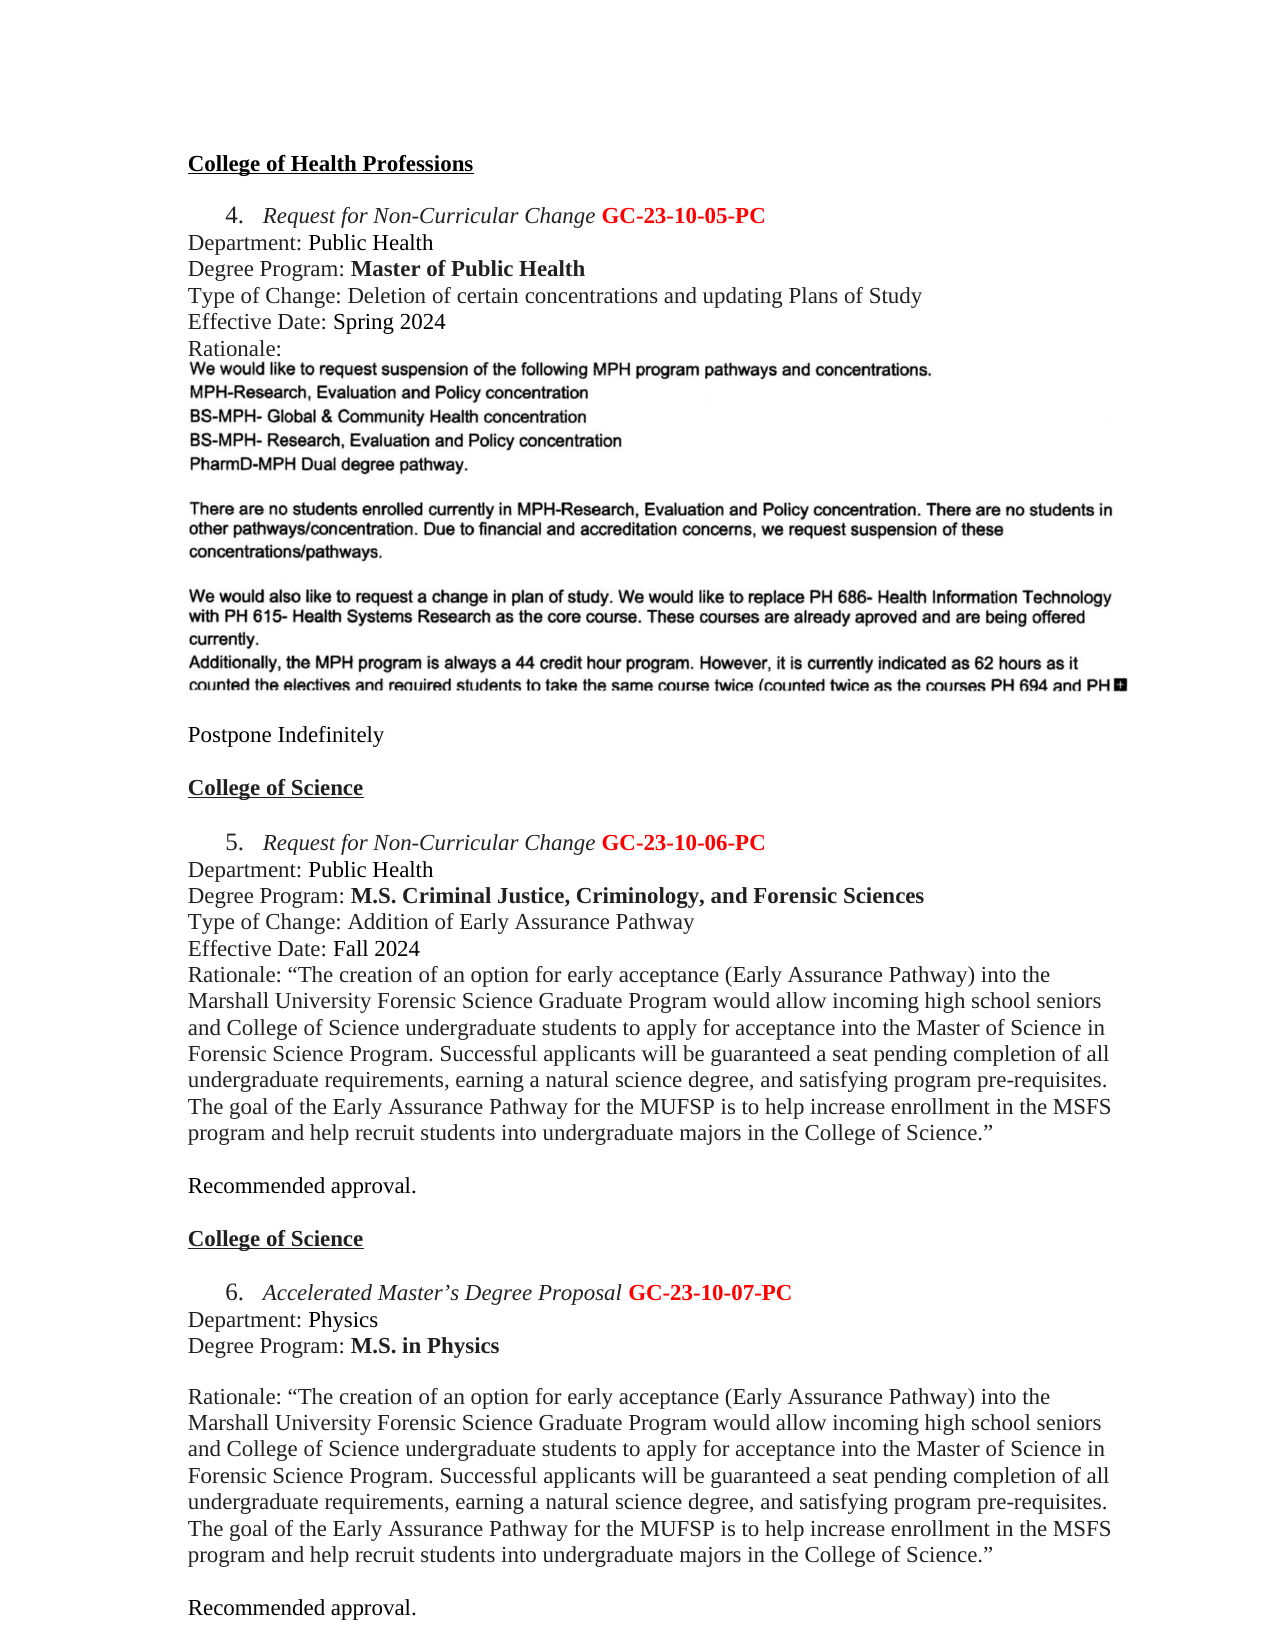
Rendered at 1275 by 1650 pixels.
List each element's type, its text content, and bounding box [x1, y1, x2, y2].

text Recommended approval. [188, 1594, 1131, 1620]
list Request for Non-Curricular Change GC-23-10-06-PC [225, 827, 1131, 856]
text Postpone Indefinitely [188, 721, 1131, 748]
list Request for Non-Curricular Change GC-23-10-05-PC [225, 200, 1131, 229]
text Recommended approval. [188, 1172, 1131, 1198]
text Type of Change: Addition of Early Assurance Pathway [188, 908, 1131, 935]
text Degree Program: M.S. Criminal Justice, Criminology, and Forensic Sciences [188, 882, 1131, 908]
text College of Health Professions [188, 150, 1131, 176]
text Rationale: [188, 334, 1131, 361]
text Department: Public Health [188, 856, 1131, 882]
picture [187, 361, 1132, 698]
text Effective Date: Spring 2024 [188, 308, 1131, 334]
text College of Science [188, 774, 1131, 801]
text Rationale: “The creation of an option for early acceptance (Early Assurance Pathway) into the Marshall University Forensic Science Graduate Program would allow incoming high school seniors and College of Science undergraduate students to apply for acceptance into the Master of Science in Forensic Science Program. Successful applicants will be guaranteed a seat pending completion of all undergraduate requirements, earning a natural science degree, and satisfying program pre-requisites. The goal of the Early Assurance Pathway for the MUFSP is to help increase enrollment in the MSFS program and help recruit students into undergraduate majors in the College of Science.” [188, 1383, 1131, 1567]
text Rationale: “The creation of an option for early acceptance (Early Assurance Pathway) into the Marshall University Forensic Science Graduate Program would allow incoming high school seniors and College of Science undergraduate students to apply for acceptance into the Master of Science in Forensic Science Program. Successful applicants will be guaranteed a seat pending completion of all undergraduate requirements, earning a natural science degree, and satisfying program pre-requisites. The goal of the Early Assurance Pathway for the MUFSP is to help increase enrollment in the MSFS program and help recruit students into undergraduate majors in the College of Science.” [188, 961, 1131, 1146]
text Type of Change: Deletion of certain concentrations and updating Plans of Study [188, 282, 1131, 308]
list Accelerated Master’s Degree Proposal GC-23-10-07-PC [225, 1277, 1131, 1306]
text Degree Program: M.S. in Physics [188, 1332, 1131, 1359]
text Department: Physics [188, 1306, 1131, 1332]
text Effective Date: Fall 2024 [188, 935, 1131, 961]
text College of Science [188, 1224, 1131, 1251]
text Degree Program: Master of Public Health [188, 256, 1131, 282]
text Department: Public Health [188, 229, 1131, 256]
